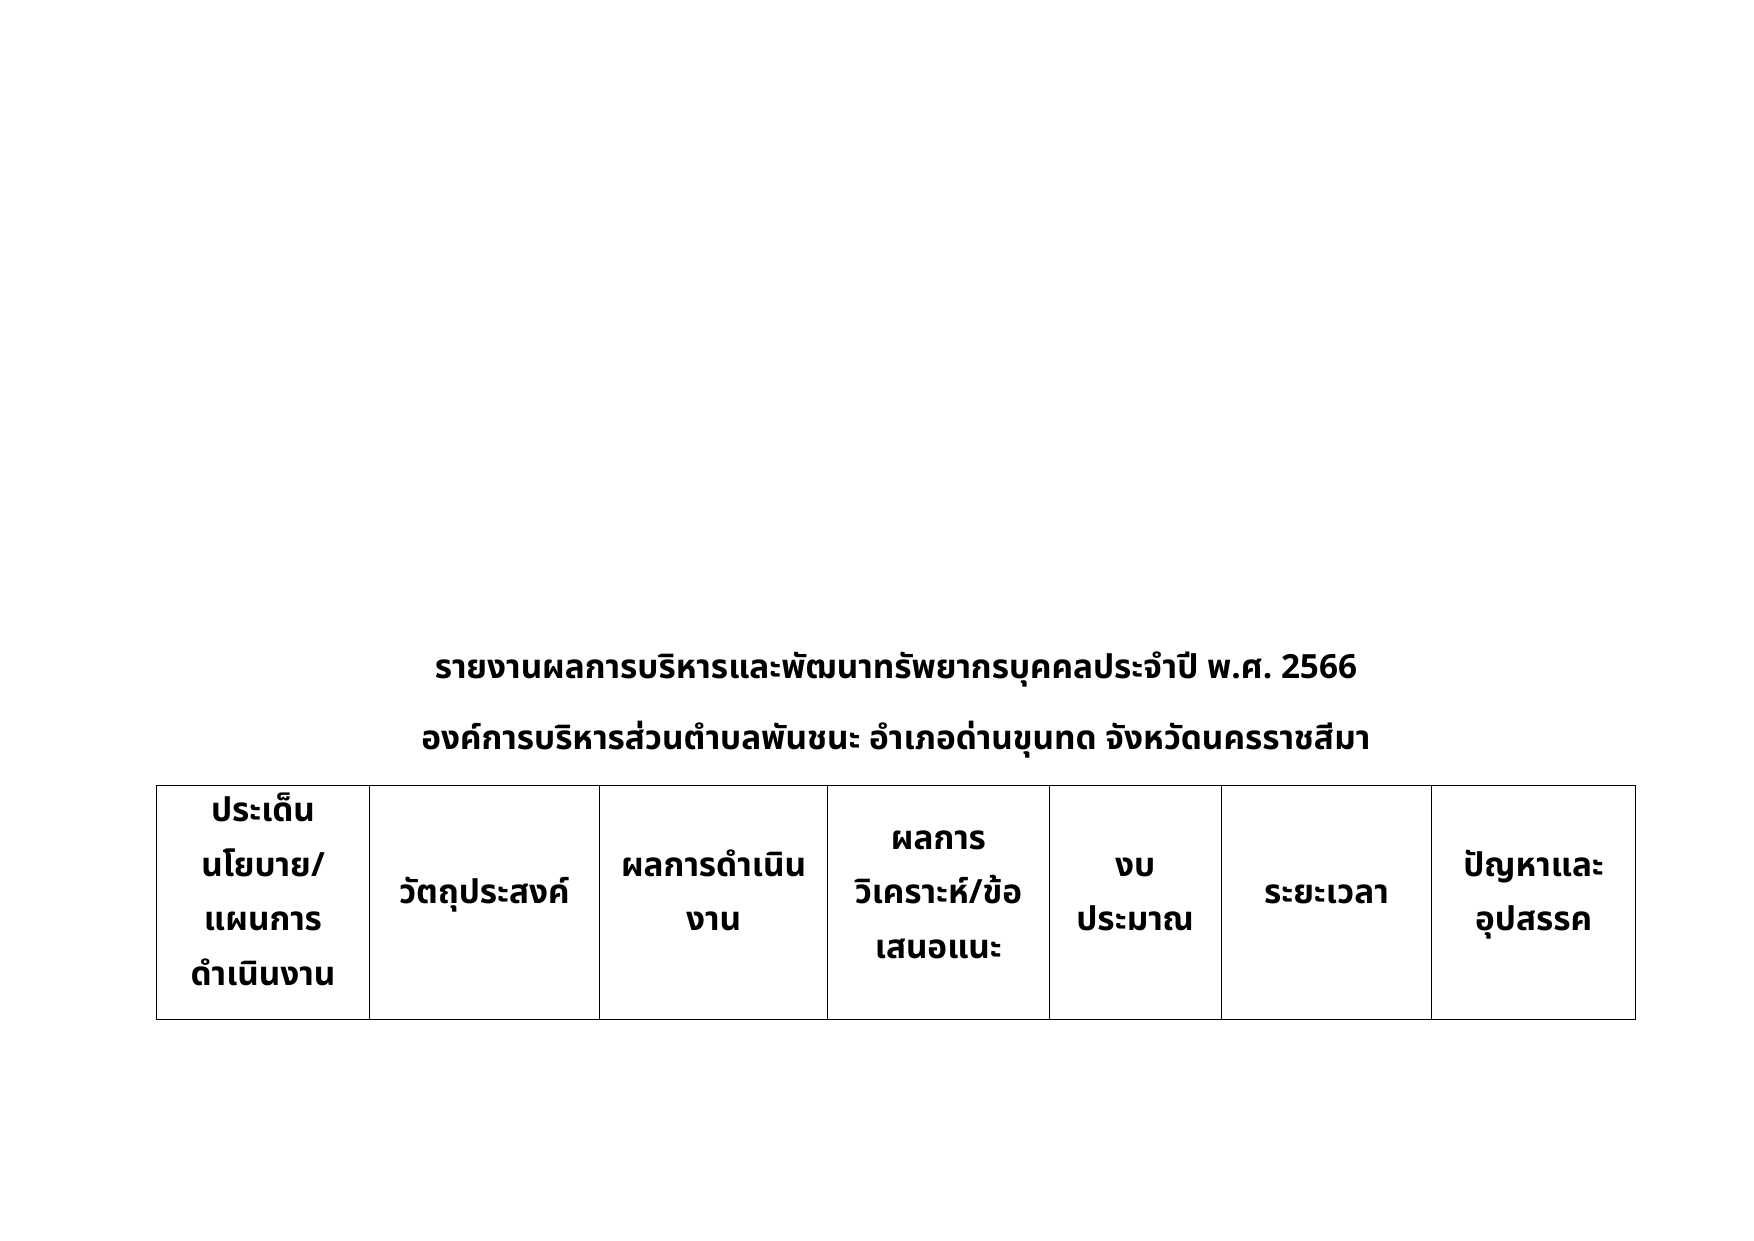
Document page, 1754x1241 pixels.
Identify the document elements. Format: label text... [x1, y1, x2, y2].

table_header ประเด็นนโยบาย/แผนการดำเนินงาน [157, 786, 369, 1019]
table_header วัตถุประสงค์ [370, 786, 599, 1019]
text รายงานผลการบริหารและพัฒนาทรัพยากรบุคคลประจำปี พ.ศ. 2566 [156, 643, 1636, 694]
table_header งบประมาณ [1050, 786, 1221, 1019]
text องค์การบริหารส่วนตำบลพันชนะ อำเภอด่านขุนทด จังหวัดนครราชสีมา [156, 714, 1636, 765]
table_header ระยะเวลา [1222, 786, 1431, 1019]
table_header ปัญหาและอุปสรรค [1432, 786, 1635, 1019]
table_header ผลการดำเนินงาน [600, 786, 827, 1019]
table_header ผลการวิเคราะห์/ข้อเสนอแนะ [828, 786, 1049, 1019]
